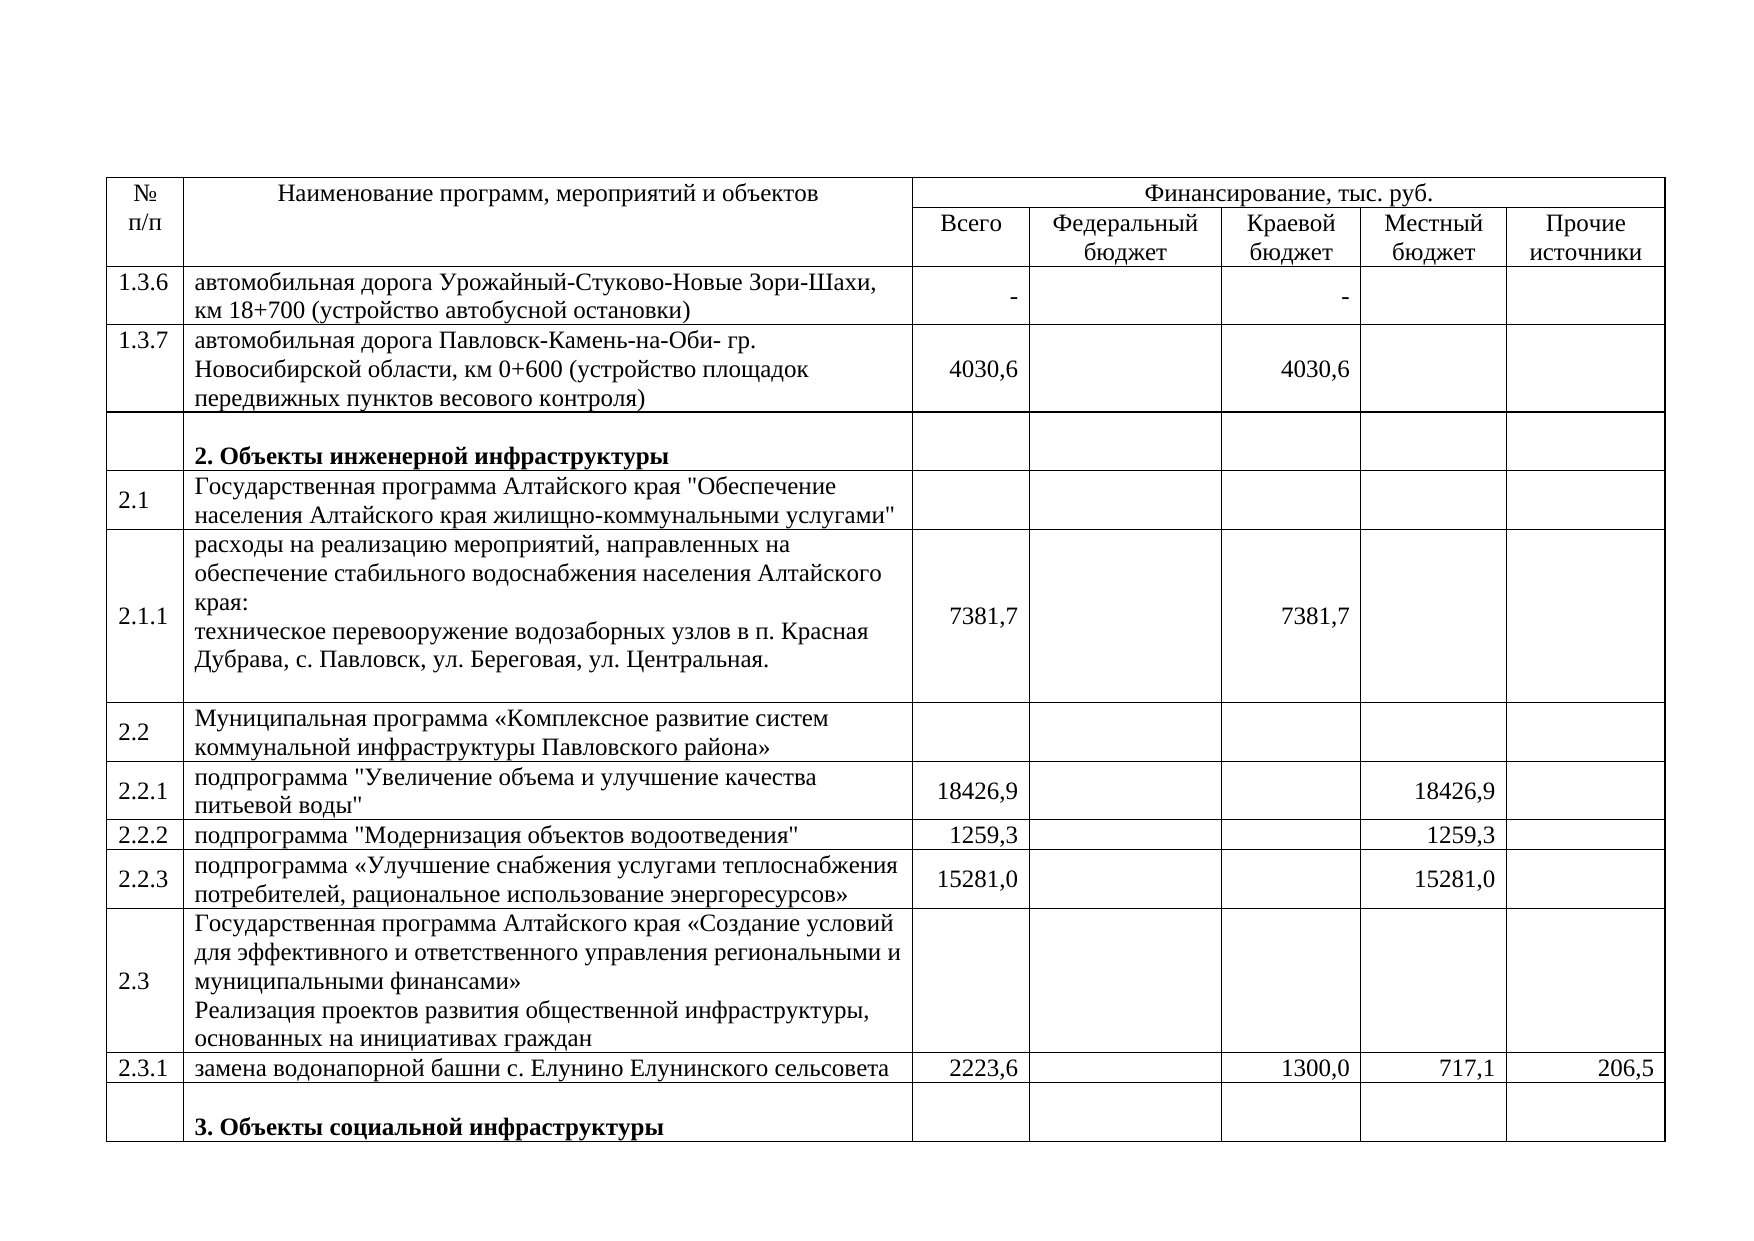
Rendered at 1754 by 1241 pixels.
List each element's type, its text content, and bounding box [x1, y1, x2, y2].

table_cell [1507, 703, 1664, 761]
table_cell 15281,0 [913, 850, 1029, 907]
table_cell [1030, 762, 1221, 819]
table_cell 2.1.1 [107, 530, 183, 702]
table_cell [1030, 325, 1221, 411]
table_cell Прочие источники [1507, 208, 1664, 266]
table_cell 2. Объекты инженерной инфраструктуры [184, 413, 912, 470]
table_cell 2223,6 [913, 1053, 1029, 1082]
table_cell Местный бюджет [1361, 208, 1506, 266]
table_cell [1361, 703, 1506, 761]
table_cell автомобильная дорога Павловск-Камень-на-Оби- гр. Новосибирской области, км 0+600 (устройство площадок передвижных пунктов весового контроля) [184, 325, 912, 411]
table_cell [1507, 530, 1664, 702]
table_cell [1030, 703, 1221, 761]
table_cell 7381,7 [1222, 530, 1360, 702]
table_cell Муниципальная программа «Комплексное развитие систем коммунальной инфраструктуры Павловского района» [184, 703, 912, 761]
table_cell 15281,0 [1361, 850, 1506, 907]
table_cell [1222, 1083, 1360, 1141]
table_cell 4030,6 [1222, 325, 1360, 411]
table_cell 1.3.6 [107, 267, 183, 324]
table_cell 2.1 [107, 471, 183, 528]
table_cell [1361, 530, 1506, 702]
table_cell [1030, 267, 1221, 324]
table_cell 3. Объекты социальной инфраструктуры [184, 1083, 912, 1141]
table_cell подпрограмма «Улучшение снабжения услугами теплоснабжения потребителей, рациональное использование энергоресурсов» [184, 850, 912, 907]
table_cell [1361, 1083, 1506, 1141]
table_cell [1507, 471, 1664, 528]
table_cell [1222, 471, 1360, 528]
table_cell [1030, 909, 1221, 1052]
table_cell [1222, 703, 1360, 761]
table_cell 1.3.7 [107, 325, 183, 411]
table_cell 206,5 [1507, 1053, 1664, 1082]
table_cell [913, 471, 1029, 528]
table_cell [1507, 820, 1664, 849]
table_cell [1030, 850, 1221, 907]
table_cell 1300,0 [1222, 1053, 1360, 1082]
table_cell [1361, 267, 1506, 324]
table_cell автомобильная дорога Урожайный-Стуково-Новые Зори-Шахи, км 18+700 (устройство автобусной остановки) [184, 267, 912, 324]
table_cell [1030, 530, 1221, 702]
table_cell [1030, 471, 1221, 528]
table_cell 2.2 [107, 703, 183, 761]
table_cell расходы на реализацию мероприятий, направленных на обеспечение стабильного водоснабжения населения Алтайского края: техническое перевооружение водозаборных узлов в п. Красная Дубрава, с. Павловск, ул. Береговая, ул. Центральная. [184, 530, 912, 702]
table_cell [1507, 1083, 1664, 1141]
table_cell 2.3.1 [107, 1053, 183, 1082]
table_cell 1259,3 [1361, 820, 1506, 849]
table_cell [913, 413, 1029, 470]
table_cell [1030, 820, 1221, 849]
table_cell [1222, 762, 1360, 819]
table_cell [913, 703, 1029, 761]
table_cell замена водонапорной башни с. Елунино Елунинского сельсовета [184, 1053, 912, 1082]
table_cell 2.3 [107, 909, 183, 1052]
table_header № п/п [107, 178, 183, 266]
table_cell [1222, 909, 1360, 1052]
table_cell [1361, 413, 1506, 470]
table_cell [1222, 850, 1360, 907]
table_cell [1361, 471, 1506, 528]
table_cell [1361, 325, 1506, 411]
table_cell 717,1 [1361, 1053, 1506, 1082]
table_cell [1030, 1053, 1221, 1082]
table_cell 18426,9 [1361, 762, 1506, 819]
table_cell [107, 1083, 183, 1141]
table_cell Всего [913, 208, 1029, 266]
table_cell подпрограмма "Увеличение объема и улучшение качества питьевой воды" [184, 762, 912, 819]
table_cell [913, 1083, 1029, 1141]
table_cell [107, 413, 183, 470]
table_cell [1507, 325, 1664, 411]
table_cell - [1222, 267, 1360, 324]
table_cell [1222, 820, 1360, 849]
table_cell [1030, 413, 1221, 470]
table_cell [1030, 1083, 1221, 1141]
table_cell [1507, 850, 1664, 907]
table_header Финансирование, тыс. руб. [913, 178, 1664, 207]
table_cell Государственная программа Алтайского края «Создание условий для эффективного и ответственного управления региональными и муниципальными финансами» Реализация проектов развития общественной инфраструктуры, основанных на инициативах граждан [184, 909, 912, 1052]
table_cell 2.2.3 [107, 850, 183, 907]
table_cell 1259,3 [913, 820, 1029, 849]
table_cell Краевой бюджет [1222, 208, 1360, 266]
table_cell [1361, 909, 1506, 1052]
table_cell 4030,6 [913, 325, 1029, 411]
table_cell [913, 909, 1029, 1052]
table_cell 7381,7 [913, 530, 1029, 702]
table_cell 2.2.2 [107, 820, 183, 849]
table_cell [1507, 267, 1664, 324]
table_header Наименование программ, мероприятий и объектов [184, 178, 912, 266]
table_cell [1507, 413, 1664, 470]
table_cell [1507, 762, 1664, 819]
table_cell Государственная программа Алтайского края "Обеспечение населения Алтайского края жилищно-коммунальными услугами" [184, 471, 912, 528]
table_cell 18426,9 [913, 762, 1029, 819]
table_cell Федеральный бюджет [1030, 208, 1221, 266]
table_cell подпрограмма "Модернизация объектов водоотведения" [184, 820, 912, 849]
table_cell [1222, 413, 1360, 470]
table_cell 2.2.1 [107, 762, 183, 819]
table_cell [1507, 909, 1664, 1052]
table_cell - [913, 267, 1029, 324]
